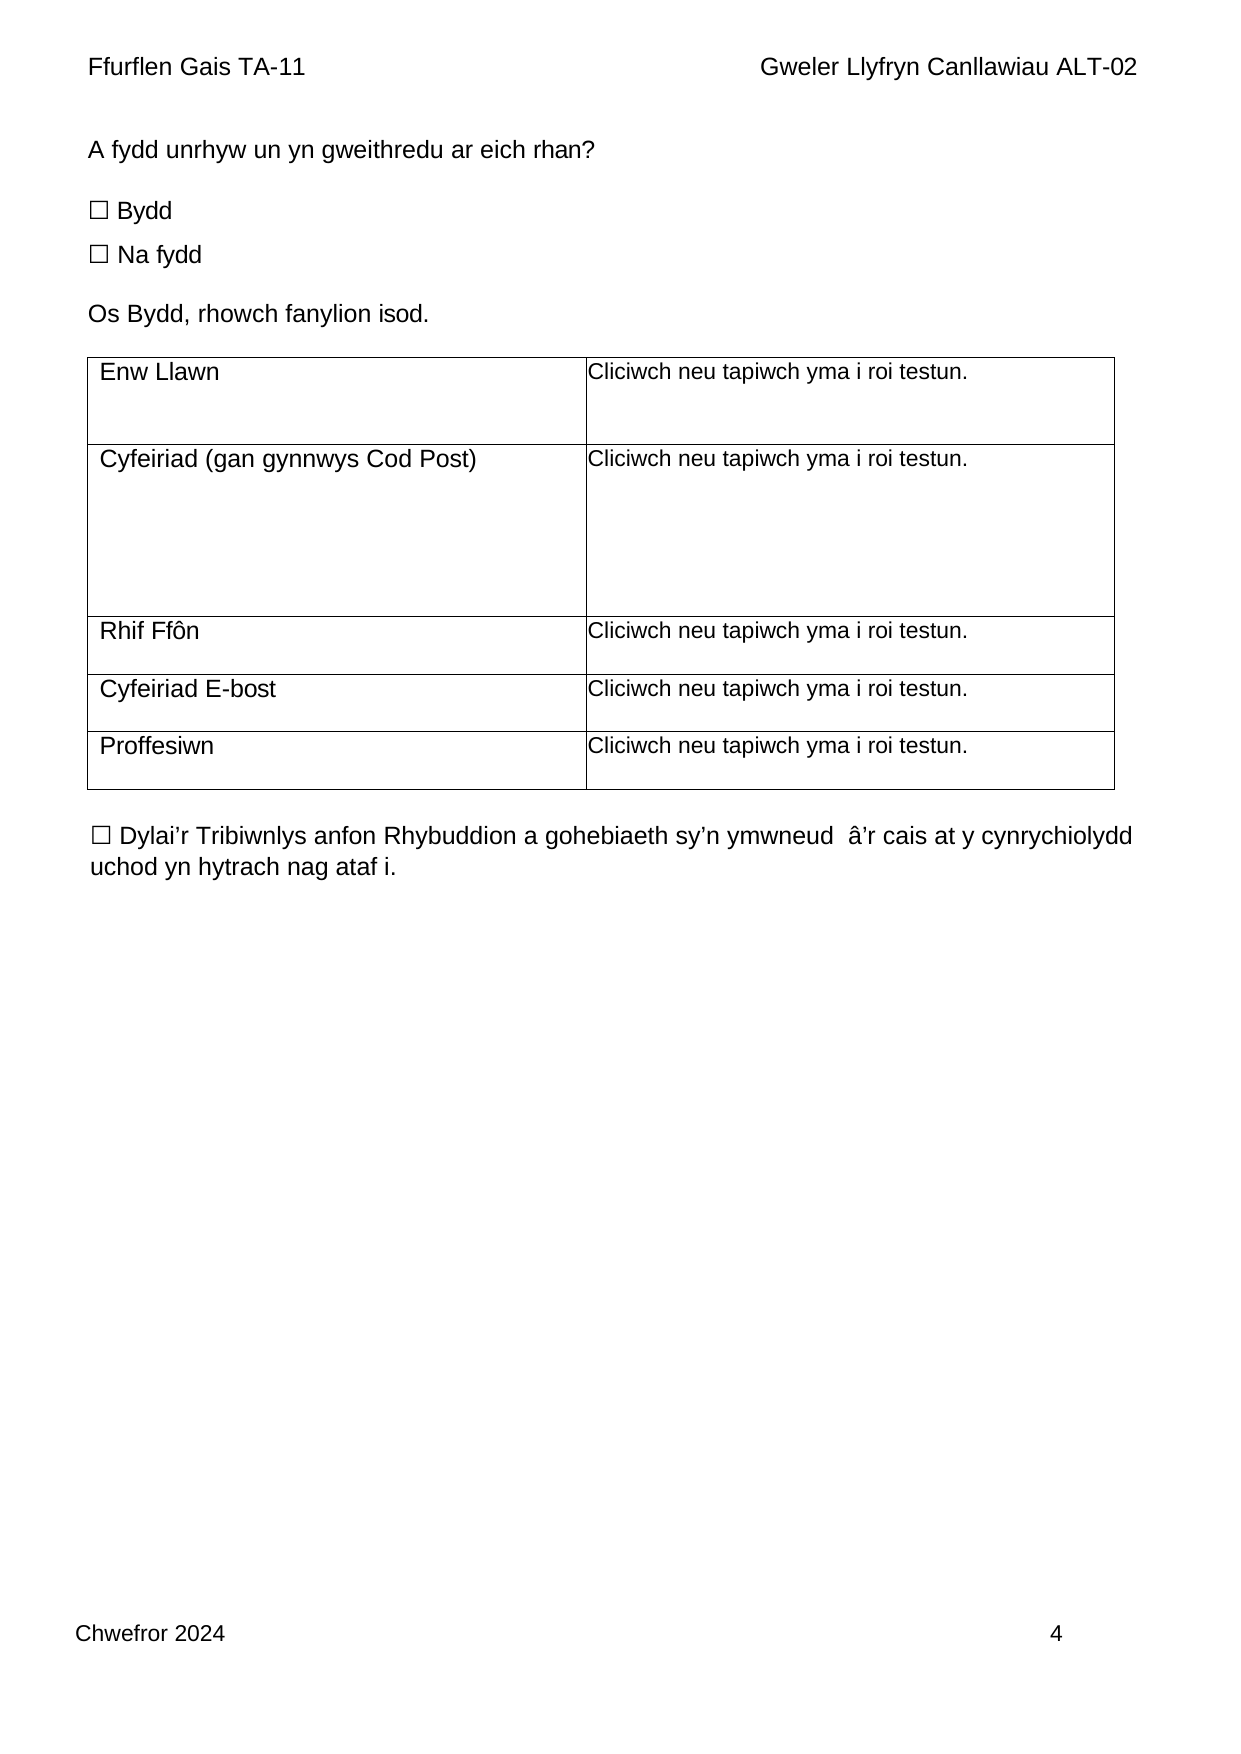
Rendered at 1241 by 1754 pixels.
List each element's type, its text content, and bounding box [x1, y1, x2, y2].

text Bydd [88, 193, 1165, 227]
table_cell Cyfeiriad (gan gynnwys Cod Post) [88, 445, 586, 616]
text Dylai’r Tribiwnlys anfon Rhybuddion a gohebiaeth sy’n ymwneud â’r cais at y cynrychiolydd uchod yn hytrach nag ataf i. [90, 818, 1148, 881]
table_cell Proffesiwn [88, 732, 586, 788]
table_header Enw Llawn [88, 358, 586, 444]
table_cell Rhif Ffôn [88, 617, 586, 674]
table_cell Cyfeiriad E-bost [88, 675, 586, 731]
text Na fydd [88, 236, 1165, 271]
text A fydd unrhyw un yn gweithredu ar eich rhan? [88, 135, 1165, 164]
text Os Bydd, rhowch fanylion isod. [88, 299, 1165, 328]
